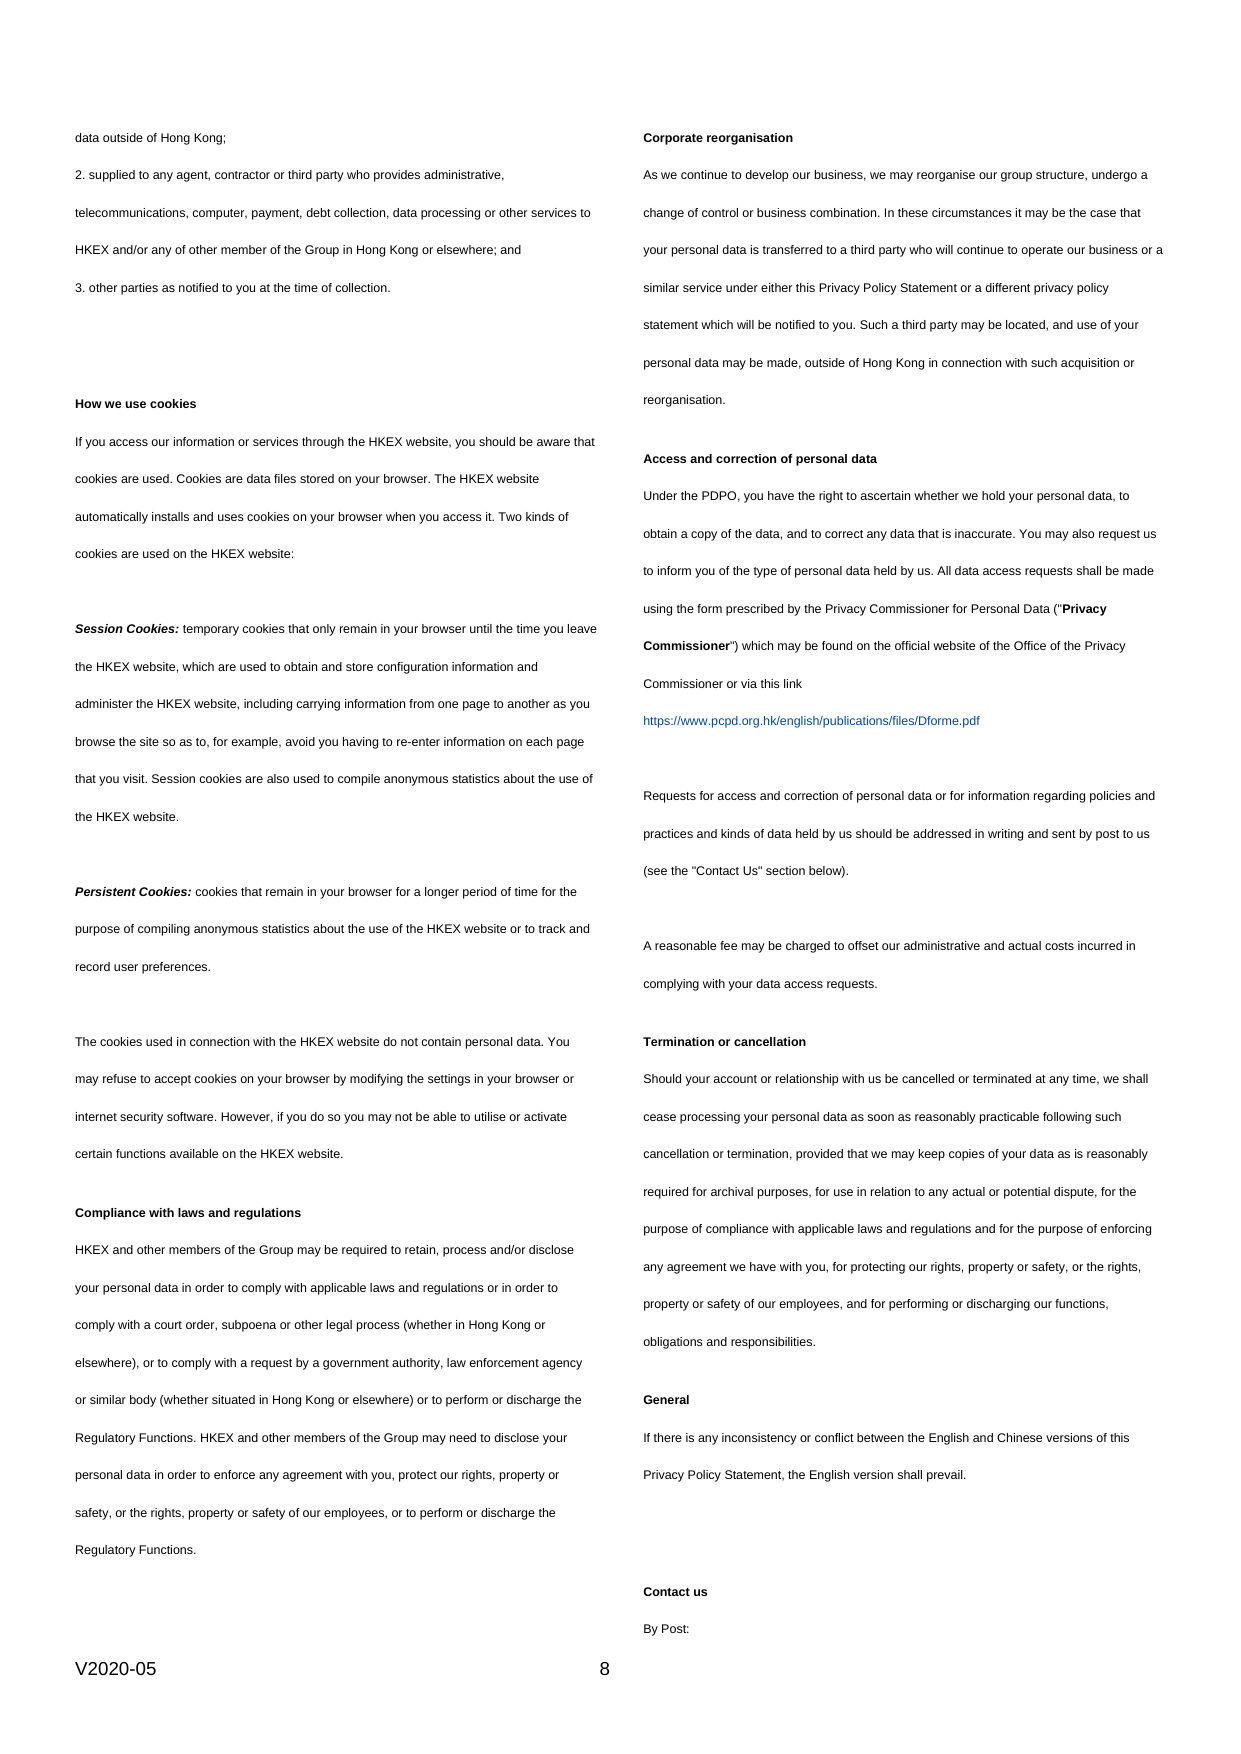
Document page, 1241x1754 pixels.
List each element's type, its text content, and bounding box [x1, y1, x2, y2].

text Termination or cancellation Should your account or relationship with us be cancelled or terminated at any time, we shall cease processing your personal data as soon as reasonably practicable following such cancellation or termination, provided that we may keep copies of your data as is reasonably required for archival purposes, for use in relation to any actual or potential dispute, for the purpose of compliance with applicable laws and regulations and for the purpose of enforcing any agreement we have with you, for protecting our rights, property or safety, or the rights, property or safety of our employees, and for performing or discharging our functions, obligations and responsibilities. [643, 1023, 1165, 1361]
text How we use cookies If you access our information or services through the HKEX website, you should be aware that cookies are used. Cookies are data files stored on your browser. The HKEX website automatically installs and uses cookies on your browser when you access it. Two kinds of cookies are used on the HKEX website: Session Cookies: temporary cookies that only remain in your browser until the time you leave the HKEX website, which are used to obtain and store configuration information and administer the HKEX website, including carrying information from one page to another as you browse the site so as to, for example, avoid you having to re-enter information on each page that you visit. Session cookies are also used to compile anonymous statistics about the use of the HKEX website. Persistent Cookies: cookies that remain in your browser for a longer period of time for the purpose of compiling anonymous statistics about the use of the HKEX website or to track and record user preferences. The cookies used in connection with the HKEX website do not contain personal data. You may refuse to accept cookies on your browser by modifying the settings in your browser or internet security software. However, if you do so you may not be able to utilise or activate certain functions available on the HKEX website. [75, 386, 597, 1173]
text Access and correction of personal data Under the PDPO, you have the right to ascertain whether we hold your personal data, to obtain a copy of the data, and to correct any data that is inaccurate. You may also request us to inform you of the type of personal data held by us. All data access requests shall be made using the form prescribed by the Privacy Commissioner for Personal Data ("Privacy Commissioner") which may be found on the official website of the Office of the Privacy Commissioner or via this link https://www.pcpd.org.hk/english/publications/files/Dforme.pdf Requests for access and correction of personal data or for information regarding policies and practices and kinds of data held by us should be addressed in writing and sent by post to us (see the "Contact Us" section below). A reasonable fee may be charged to offset our administrative and actual costs incurred in complying with your data access requests. [643, 440, 1165, 1002]
text General If there is any inconsistency or conflict between the English and Chinese versions of this Privacy Policy Statement, the English version shall prevail. [643, 1381, 1165, 1494]
text Corporate reorganisation As we continue to develop our business, we may reorganise our group structure, undergo a change of control or business combination. In these circumstances it may be the case that your personal data is transferred to a third party who will continue to operate our business or a similar service under either this Privacy Policy Statement or a different privacy policy statement which will be notified to you. Such a third party may be located, and use of your personal data may be made, outside of Hong Kong in connection with such acquisition or reorganisation. [643, 119, 1165, 419]
text Compliance with laws and regulations HKEX and other members of the Group may be required to retain, process and/or disclose your personal data in order to comply with applicable laws and regulations or in order to comply with a court order, subpoena or other legal process (whether in Hong Kong or elsewhere), or to comply with a request by a government authority, law enforcement agency or similar body (whether situated in Hong Kong or elsewhere) or to perform or discharge the Regulatory Functions. HKEX and other members of the Group may need to disclose your personal data in order to enforce any agreement with you, protect our rights, property or safety, or the rights, property or safety of our employees, or to perform or discharge the Regulatory Functions. [75, 1194, 597, 1569]
